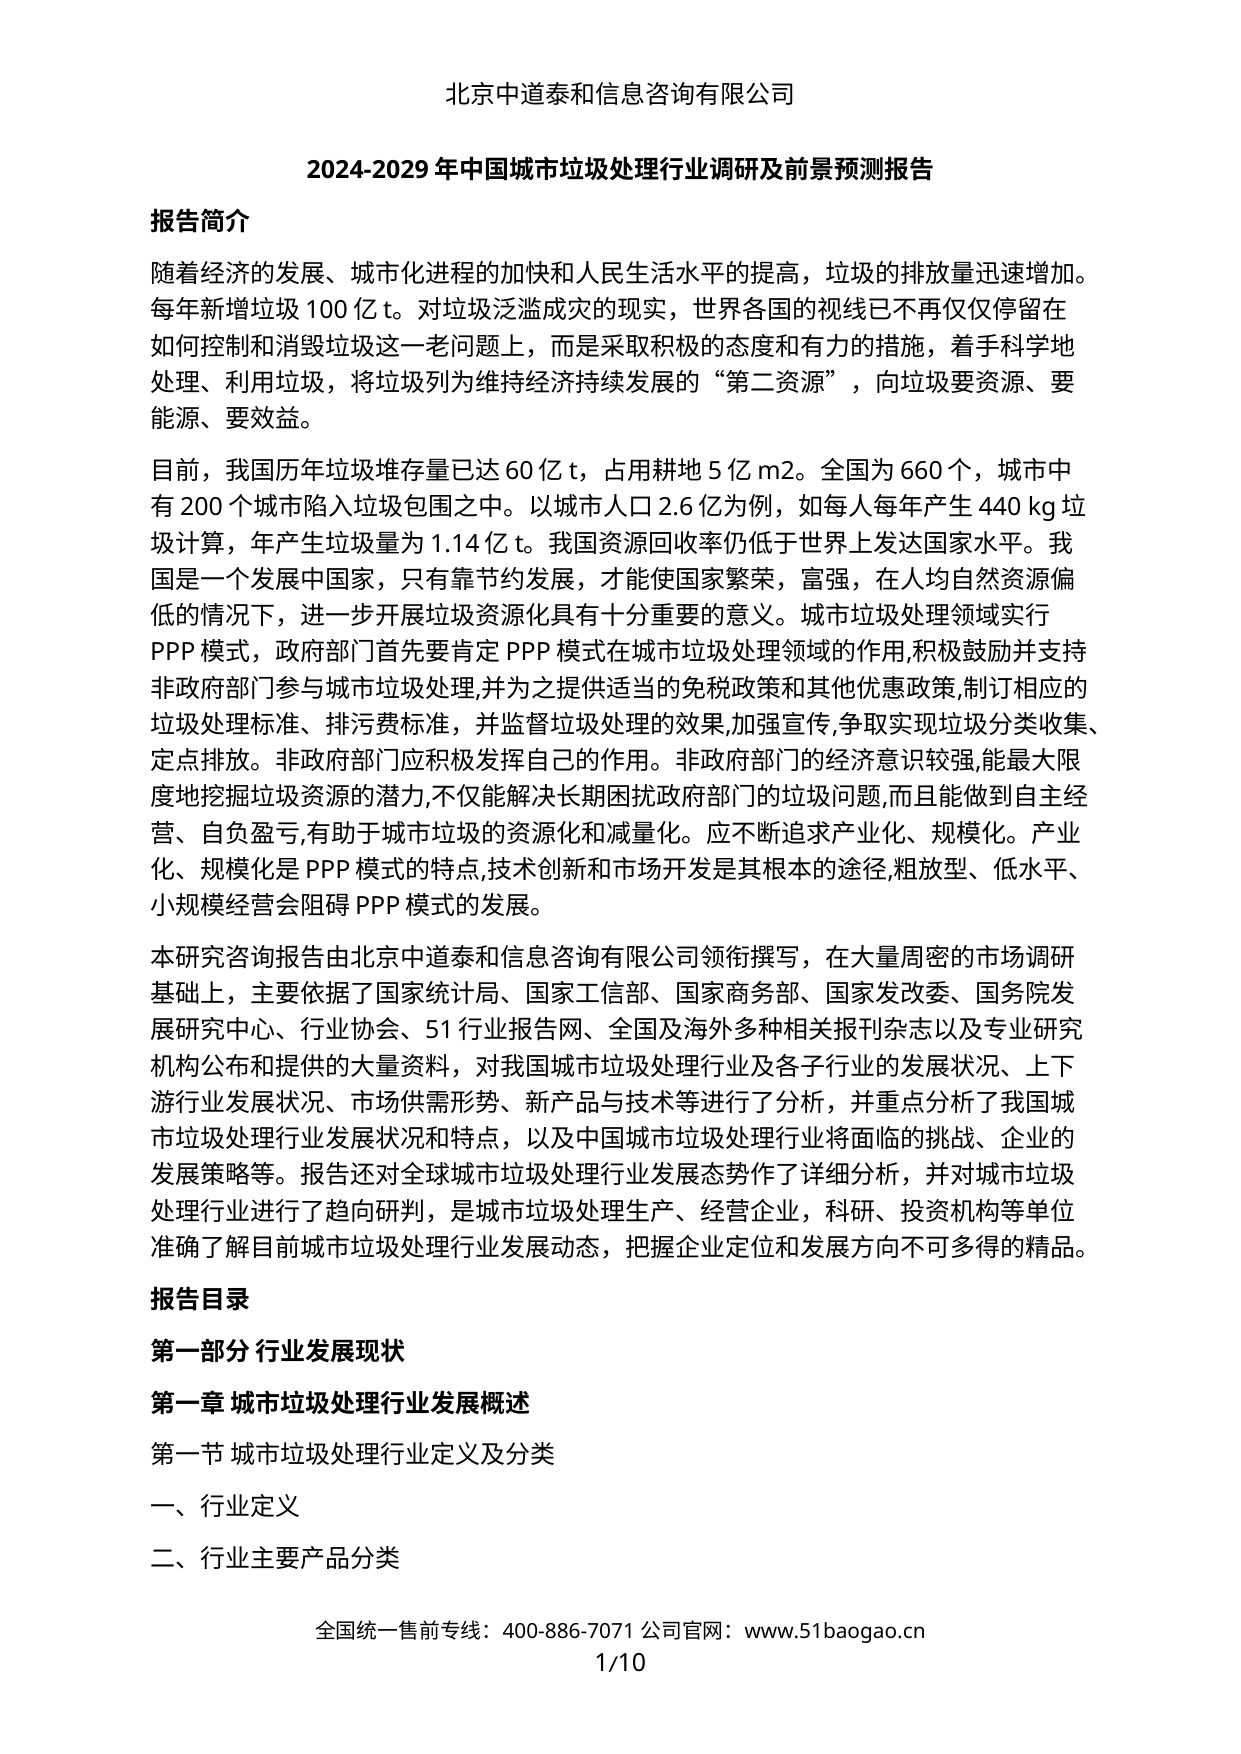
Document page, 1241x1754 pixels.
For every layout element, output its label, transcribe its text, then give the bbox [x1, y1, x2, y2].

text 一、行业定义 [150, 1487, 1090, 1523]
text 第一节 城市垃圾处理行业定义及分类 [150, 1435, 1090, 1471]
text 第一部分 行业发展现状 [150, 1331, 1090, 1367]
text 目前，我国历年垃圾堆存量已达60亿t，占用耕地5亿m2。全国为660个，城市中有200个城市陷入垃圾包围之中。以城市人口2.6亿为例，如每人每年产生440 kg垃圾计算，年产生垃圾量为1.14亿t。我国资源回收率仍低于世界上发达国家水平。我国是一个发展中国家，只有靠节约发展，才能使国家繁荣，富强，在人均自然资源偏低的情况下，进一步开展垃圾资源化具有十分重要的意义。城市垃圾处理领域实行PPP模式，政府部门首先要肯定PPP模式在城市垃圾处理领域的作用,积极鼓励并支持非政府部门参与城市垃圾处理,并为之提供适当的免税政策和其他优惠政策,制订相应的垃圾处理标准、排污费标准，并监督垃圾处理的效果,加强宣传,争取实现垃圾分类收集、定点排放。非政府部门应积极发挥自己的作用。非政府部门的经济意识较强,能最大限度地挖掘垃圾资源的潜力,不仅能解决长期困扰政府部门的垃圾问题,而且能做到自主经营、自负盈亏,有助于城市垃圾的资源化和减量化。应不断追求产业化、规模化。产业化、规模化是PPP模式的特点,技术创新和市场开发是其根本的途径,粗放型、低水平、小规模经营会阻碍PPP模式的发展。 [150, 451, 1090, 922]
text 二、行业主要产品分类 [150, 1539, 1090, 1575]
text 第一章 城市垃圾处理行业发展概述 [150, 1383, 1090, 1419]
text 本研究咨询报告由北京中道泰和信息咨询有限公司领衔撰写，在大量周密的市场调研基础上，主要依据了国家统计局、国家工信部、国家商务部、国家发改委、国务院发展研究中心、行业协会、51行业报告网、全国及海外多种相关报刊杂志以及专业研究机构公布和提供的大量资料，对我国城市垃圾处理行业及各子行业的发展状况、上下游行业发展状况、市场供需形势、新产品与技术等进行了分析，并重点分析了我国城市垃圾处理行业发展状况和特点，以及中国城市垃圾处理行业将面临的挑战、企业的发展策略等。报告还对全球城市垃圾处理行业发展态势作了详细分析，并对城市垃圾处理行业进行了趋向研判，是城市垃圾处理生产、经营企业，科研、投资机构等单位准确了解目前城市垃圾处理行业发展动态，把握企业定位和发展方向不可多得的精品。 [150, 937, 1090, 1264]
text 2024-2029年中国城市垃圾处理行业调研及前景预测报告 [150, 150, 1090, 186]
text 随着经济的发展、城市化进程的加快和人民生活水平的提高，垃圾的排放量迅速增加。每年新增垃圾100亿t。对垃圾泛滥成灾的现实，世界各国的视线已不再仅仅停留在如何控制和消毁垃圾这一老问题上，而是采取积极的态度和有力的措施，着手科学地处理、利用垃圾，将垃圾列为维持经济持续发展的“第二资源”，向垃圾要资源、要能源、要效益。 [150, 254, 1090, 435]
text 报告目录 [150, 1279, 1090, 1316]
text 报告简介 [150, 202, 1090, 238]
